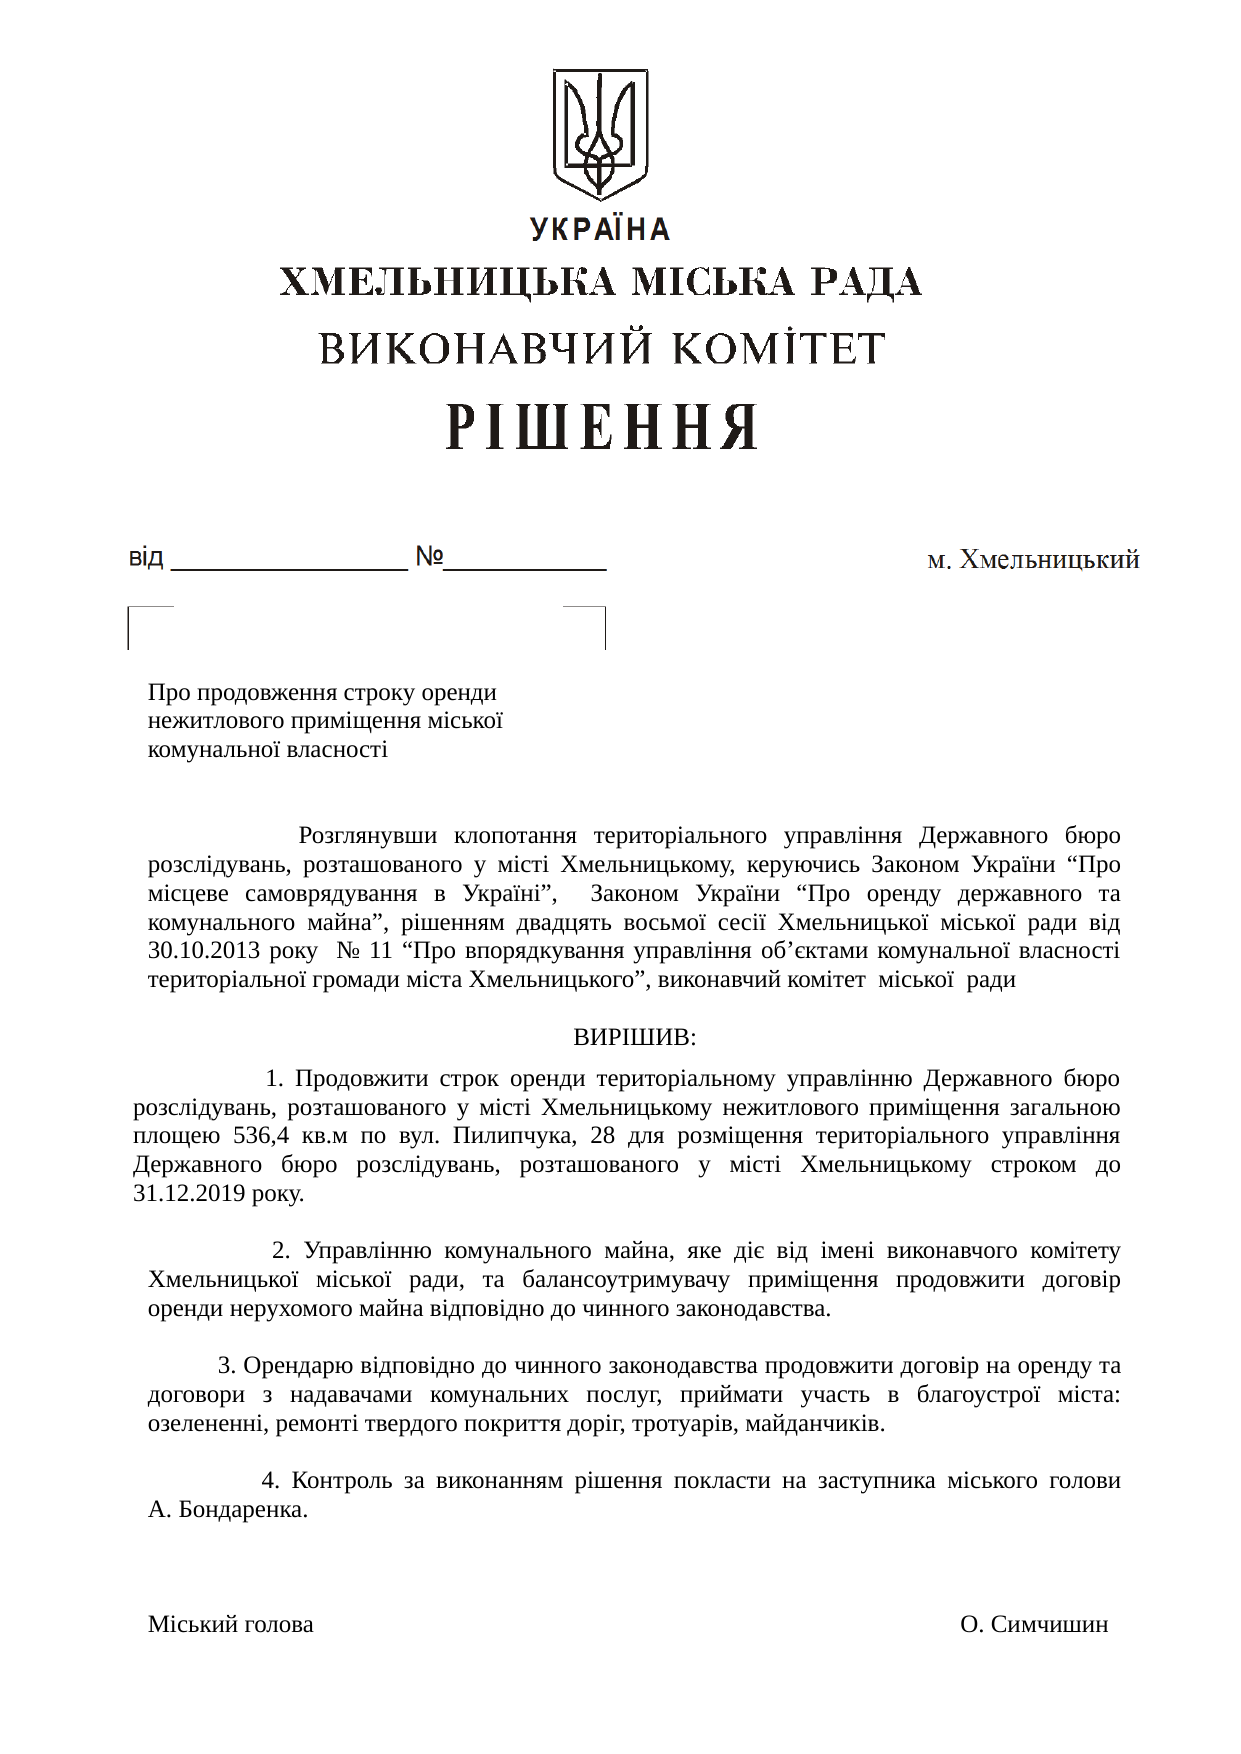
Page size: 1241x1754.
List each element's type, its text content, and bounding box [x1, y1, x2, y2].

text комунальної власності [148, 734, 1122, 763]
text 2. Управлінню комунального майна, яке діє від імені виконавчого комітету Хмельницької міської ради, та балансоутримувачу приміщення продовжити договір оренди нерухомого майна відповідно до чинного законодавства. [148, 1236, 1122, 1322]
text Міський голова О. Симчишин [148, 1609, 1240, 1638]
text нежитлового приміщення міської [148, 706, 1122, 734]
text Про продовження строку оренди [148, 677, 1122, 706]
text Розглянувши клопотання територіального управління Державного бюро розслідувань, розташованого у місті Хмельницькому, керуючись Законом України “Про місцеве самоврядування в Україні”, Законом України “Про оренду державного та комунального майна”, рішенням двадцять восьмої сесії Хмельницької міської ради від 30.10.2013 року № 11 “Про впорядкування управління об’єктами комунальної власності територіальної громади міста Хмельницького”, виконавчий комітет міської ради [148, 821, 1122, 993]
picture [125, 66, 1140, 652]
text 4. Контроль за виконанням рішення покласти на заступника міського голови А. Бондаренка. [148, 1466, 1122, 1523]
text 3. Орендарю відповідно до чинного законодавства продовжити договір на оренду та договори з надавачами комунальних послуг, приймати участь в благоустрої міста: озелененні, ремонті твердого покриття доріг, тротуарів, майданчиків. [148, 1351, 1122, 1437]
text ВИРІШИВ: [148, 1022, 1122, 1051]
text 1. Продовжити строк оренди територіальному управлінню Державного бюро розслідувань, розташованого у місті Хмельницькому нежитлового приміщення загальною площею 536,4 кв.м по вул. Пилипчука, 28 для розміщення територіального управління Державного бюро розслідувань, розташованого у місті Хмельницькому строком до 31.12.2019 року. [133, 1063, 1122, 1207]
